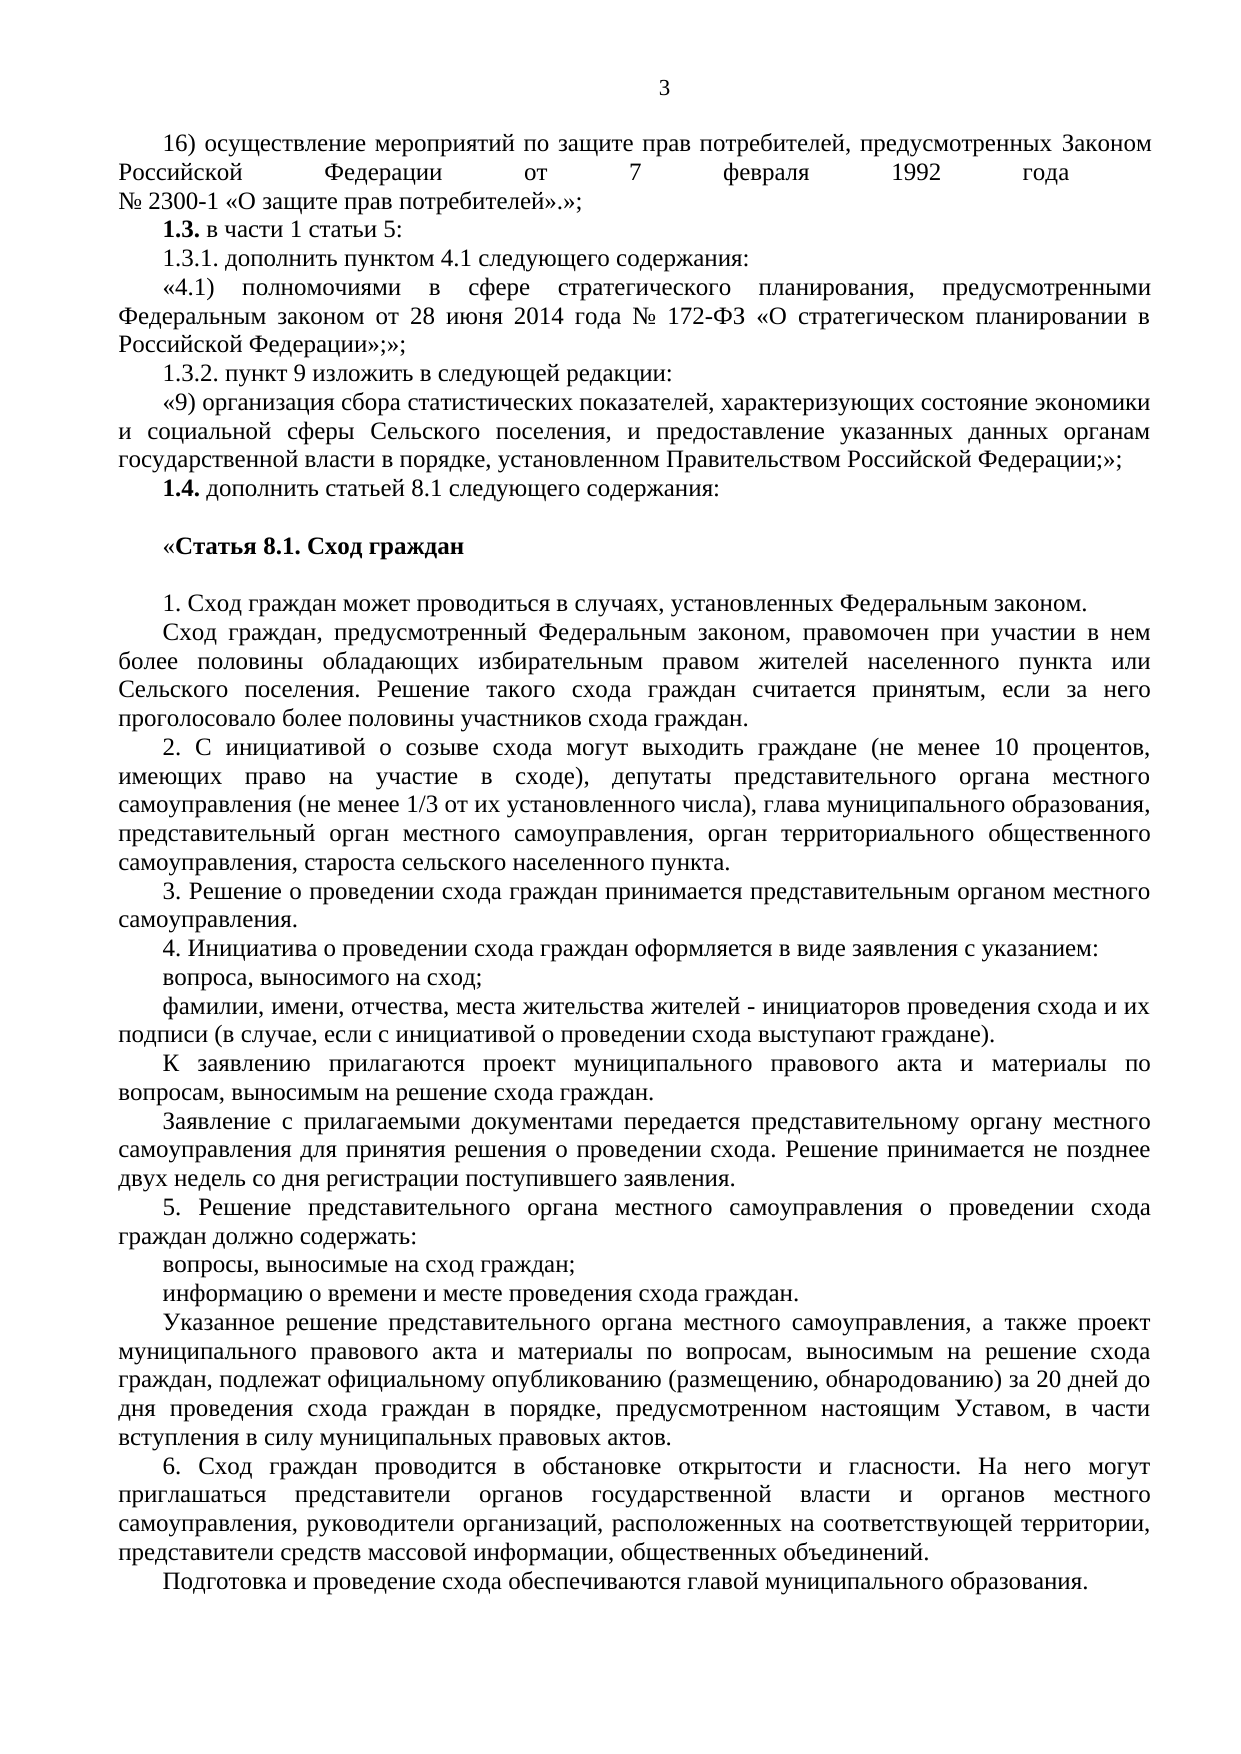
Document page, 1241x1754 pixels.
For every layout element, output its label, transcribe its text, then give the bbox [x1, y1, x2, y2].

text 1.3. в части 1 статьи 5: [118, 214, 1152, 243]
text вопросы, выносимые на сход граждан; [118, 1249, 1152, 1278]
text «Статья 8.1. Сход граждан [118, 531, 1152, 559]
text 1.3.1. дополнить пунктом 4.1 следующего содержания: [118, 243, 1152, 272]
text К заявлению прилагаются проект муниципального правового акта и материалы по вопросам, выносимым на решение схода граждан. [118, 1048, 1152, 1106]
text 16) осуществление мероприятий по защите прав потребителей, предусмотренных Законом Российской Федерации от 7 февраля 1992 года № 2300-1 «О защите прав потребителей».»; [118, 128, 1152, 214]
text Сход граждан, предусмотренный Федеральным законом, правомочен при участии в нем более половины обладающих избирательным правом жителей населенного пункта или Сельского поселения. Решение такого схода граждан считается принятым, если за него проголосовало более половины участников схода граждан. [118, 617, 1152, 732]
text Заявление с прилагаемыми документами передается представительному органу местного самоуправления для принятия решения о проведении схода. Решение принимается не позднее двух недель со дня регистрации поступившего заявления. [118, 1106, 1152, 1192]
text 1.3.2. пункт 9 изложить в следующей редакции: [118, 358, 1152, 387]
text 2. С инициативой о созыве схода могут выходить граждане (не менее 10 процентов, имеющих право на участие в сходе), депутаты представительного органа местного самоуправления (не менее 1/3 от их установленного числа), глава муниципального образования, представительный орган местного самоуправления, орган территориального общественного самоуправления, староста сельского населенного пункта. [118, 732, 1152, 876]
text «9) организация сбора статистических показателей, характеризующих состояние экономики и социальной сферы Сельского поселения, и предоставление указанных данных органам государственной власти в порядке, установленном Правительством Российской Федерации;»; [118, 387, 1152, 473]
text информацию о времени и месте проведения схода граждан. [118, 1278, 1152, 1307]
text Указанное решение представительного органа местного самоуправления, а также проект муниципального правового акта и материалы по вопросам, выносимым на решение схода граждан, подлежат официальному опубликованию (размещению, обнародованию) за 20 дней до дня проведения схода граждан в порядке, предусмотренном настоящим Уставом, в части вступления в силу муниципальных правовых актов. [118, 1307, 1152, 1451]
text 6. Сход граждан проводится в обстановке открытости и гласности. На него могут приглашаться представители органов государственной власти и органов местного самоуправления, руководители организаций, расположенных на соответствующей территории, представители средств массовой информации, общественных объединений. [118, 1451, 1152, 1566]
text 4. Инициатива о проведении схода граждан оформляется в виде заявления с указанием: [118, 933, 1152, 962]
text 1.4. дополнить статьей 8.1 следующего содержания: [118, 473, 1152, 502]
text 1. Сход граждан может проводиться в случаях, установленных Федеральным законом. [118, 588, 1152, 617]
text вопроса, выносимого на сход; [118, 962, 1152, 991]
text 3. Решение о проведении схода граждан принимается представительным органом местного самоуправления. [118, 876, 1152, 933]
text фамилии, имени, отчества, места жительства жителей - инициаторов проведения схода и их подписи (в случае, если с инициативой о проведении схода выступают граждане). [118, 991, 1152, 1048]
text 5. Решение представительного органа местного самоуправления о проведении схода граждан должно содержать: [118, 1192, 1152, 1249]
text Подготовка и проведение схода обеспечиваются главой муниципального образования. [118, 1566, 1152, 1594]
text «4.1) полномочиями в сфере стратегического планирования, предусмотренными Федеральным законом от 28 июня 2014 года № 172-ФЗ «О стратегическом планировании в Российской Федерации»;»; [118, 272, 1152, 358]
